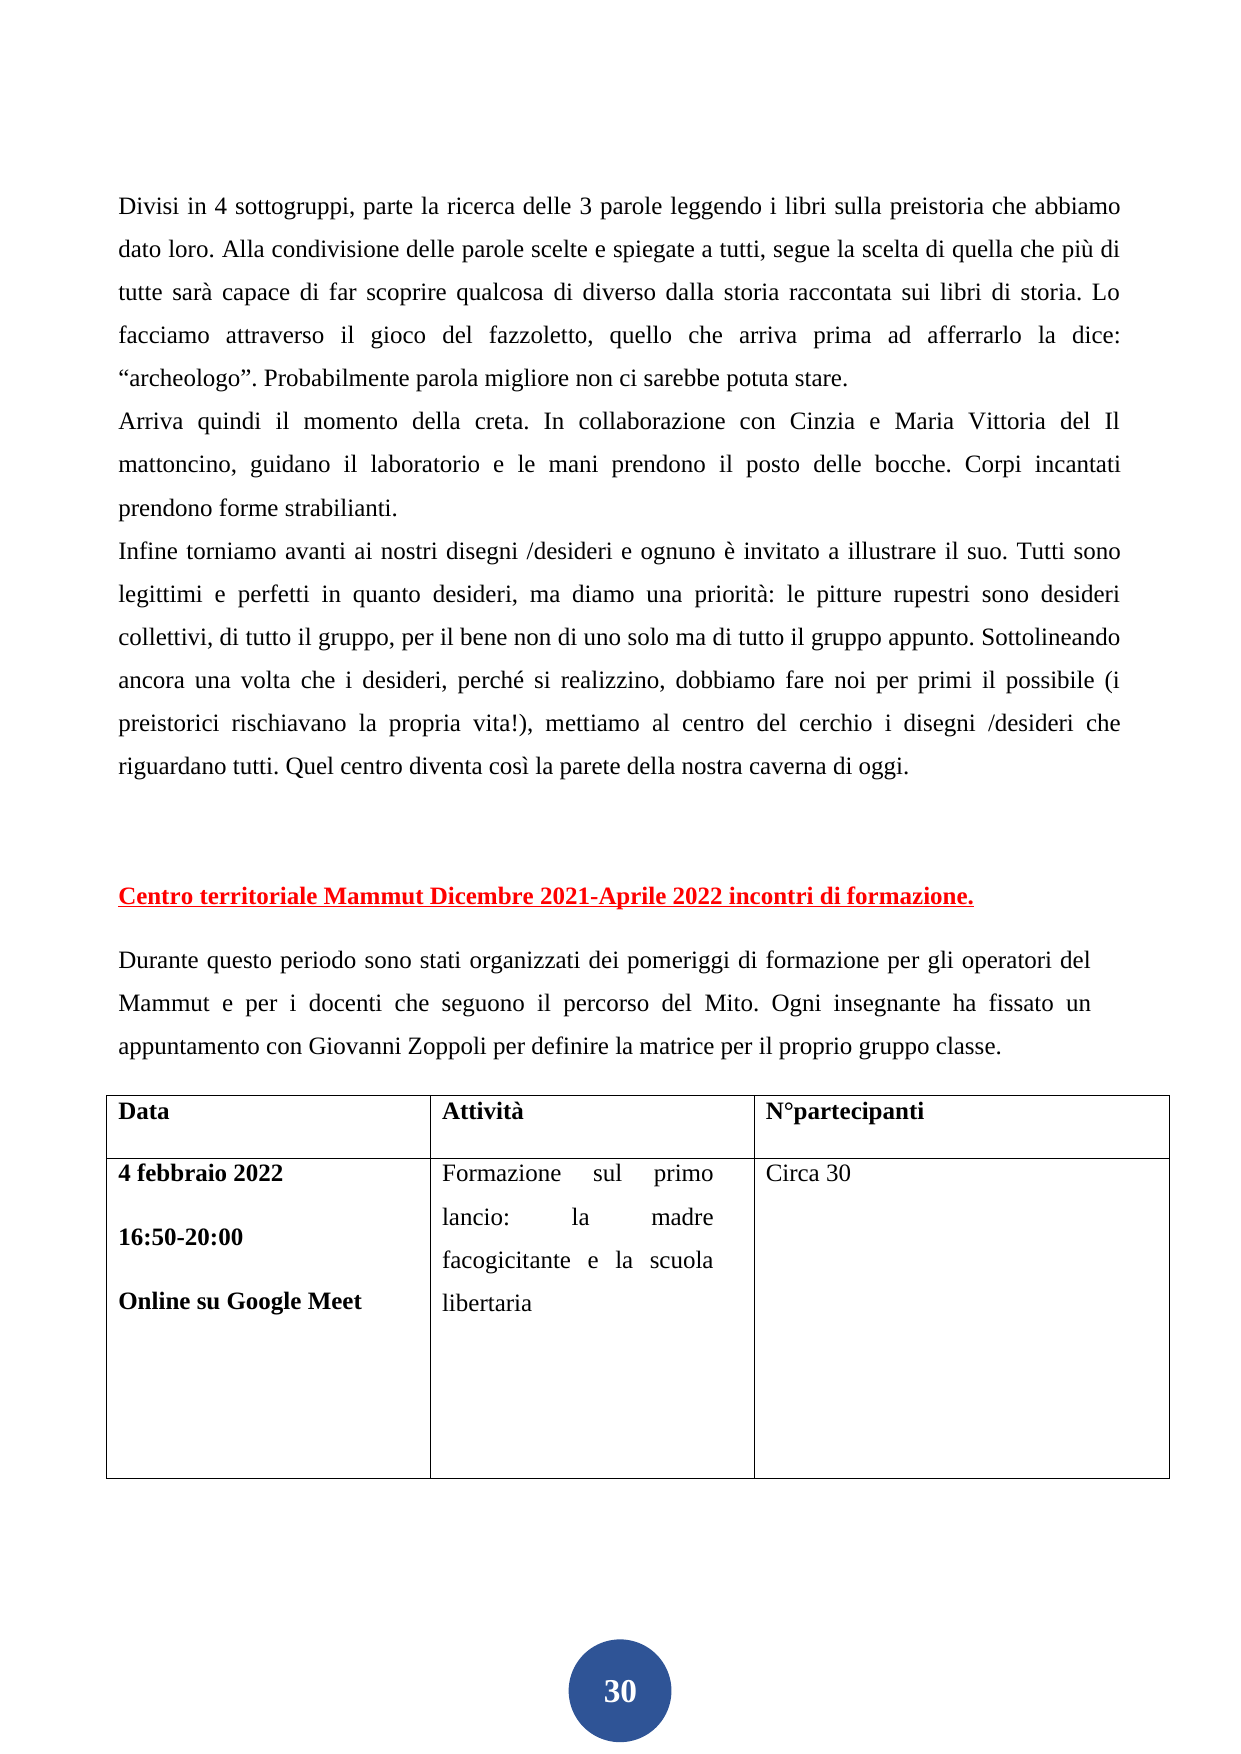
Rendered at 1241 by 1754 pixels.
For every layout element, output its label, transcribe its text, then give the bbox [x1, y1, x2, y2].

text Durante questo periodo sono stati organizzati dei pomeriggi di formazione per gli operatori del Mammut e per i docenti che seguono il percorso del Mito. Ogni insegnante ha fissato un appuntamento con Giovanni Zoppoli per definire la matrice per il proprio gruppo classe. [118, 945, 1093, 1060]
table_header Attività [431, 1096, 754, 1157]
table_header Data [107, 1096, 430, 1157]
text Arriva quindi il momento della creta. In collaborazione con Cinzia e Maria Vittoria del Il mattoncino, guidano il laboratorio e le mani prendono il posto delle bocche. Corpi incantati prendono forme strabilianti. [118, 406, 1122, 521]
table_cell Formazione sul primo lancio: la madre facogicitante e la scuola libertaria [431, 1159, 754, 1478]
text Centro territoriale Mammut Dicembre 2021-Aprile 2022 incontri di formazione. [118, 881, 1093, 909]
table_cell Circa 30 [755, 1159, 1169, 1478]
text Infine torniamo avanti ai nostri disegni /desideri e ognuno è invitato a illustrare il suo. Tutti sono legittimi e perfetti in quanto desideri, ma diamo una priorità: le pitture rupestri sono desideri collettivi, di tutto il gruppo, per il bene non di uno solo ma di tutto il gruppo appunto. Sottolineando ancora una volta che i desideri, perché si realizzino, dobbiamo fare noi per primi il possibile (i preistorici rischiavano la propria vita!), mettiamo al centro del cerchio i disegni /desideri che riguardano tutti. Quel centro diventa così la parete della nostra caverna di oggi. [118, 536, 1122, 780]
table_cell 4 febbraio 2022 16:50-20:00 Online su Google Meet [107, 1159, 430, 1478]
table_header N°partecipanti [755, 1096, 1169, 1157]
text Divisi in 4 sottogruppi, parte la ricerca delle 3 parole leggendo i libri sulla preistoria che abbiamo dato loro. Alla condivisione delle parole scelte e spiegate a tutti, segue la scelta di quella che più di tutte sarà capace di far scoprire qualcosa di diverso dalla storia raccontata sui libri di storia. Lo facciamo attraverso il gioco del fazzoletto, quello che arriva prima ad afferrarlo la dice: “archeologo”. Probabilmente parola migliore non ci sarebbe potuta stare. [118, 191, 1122, 392]
